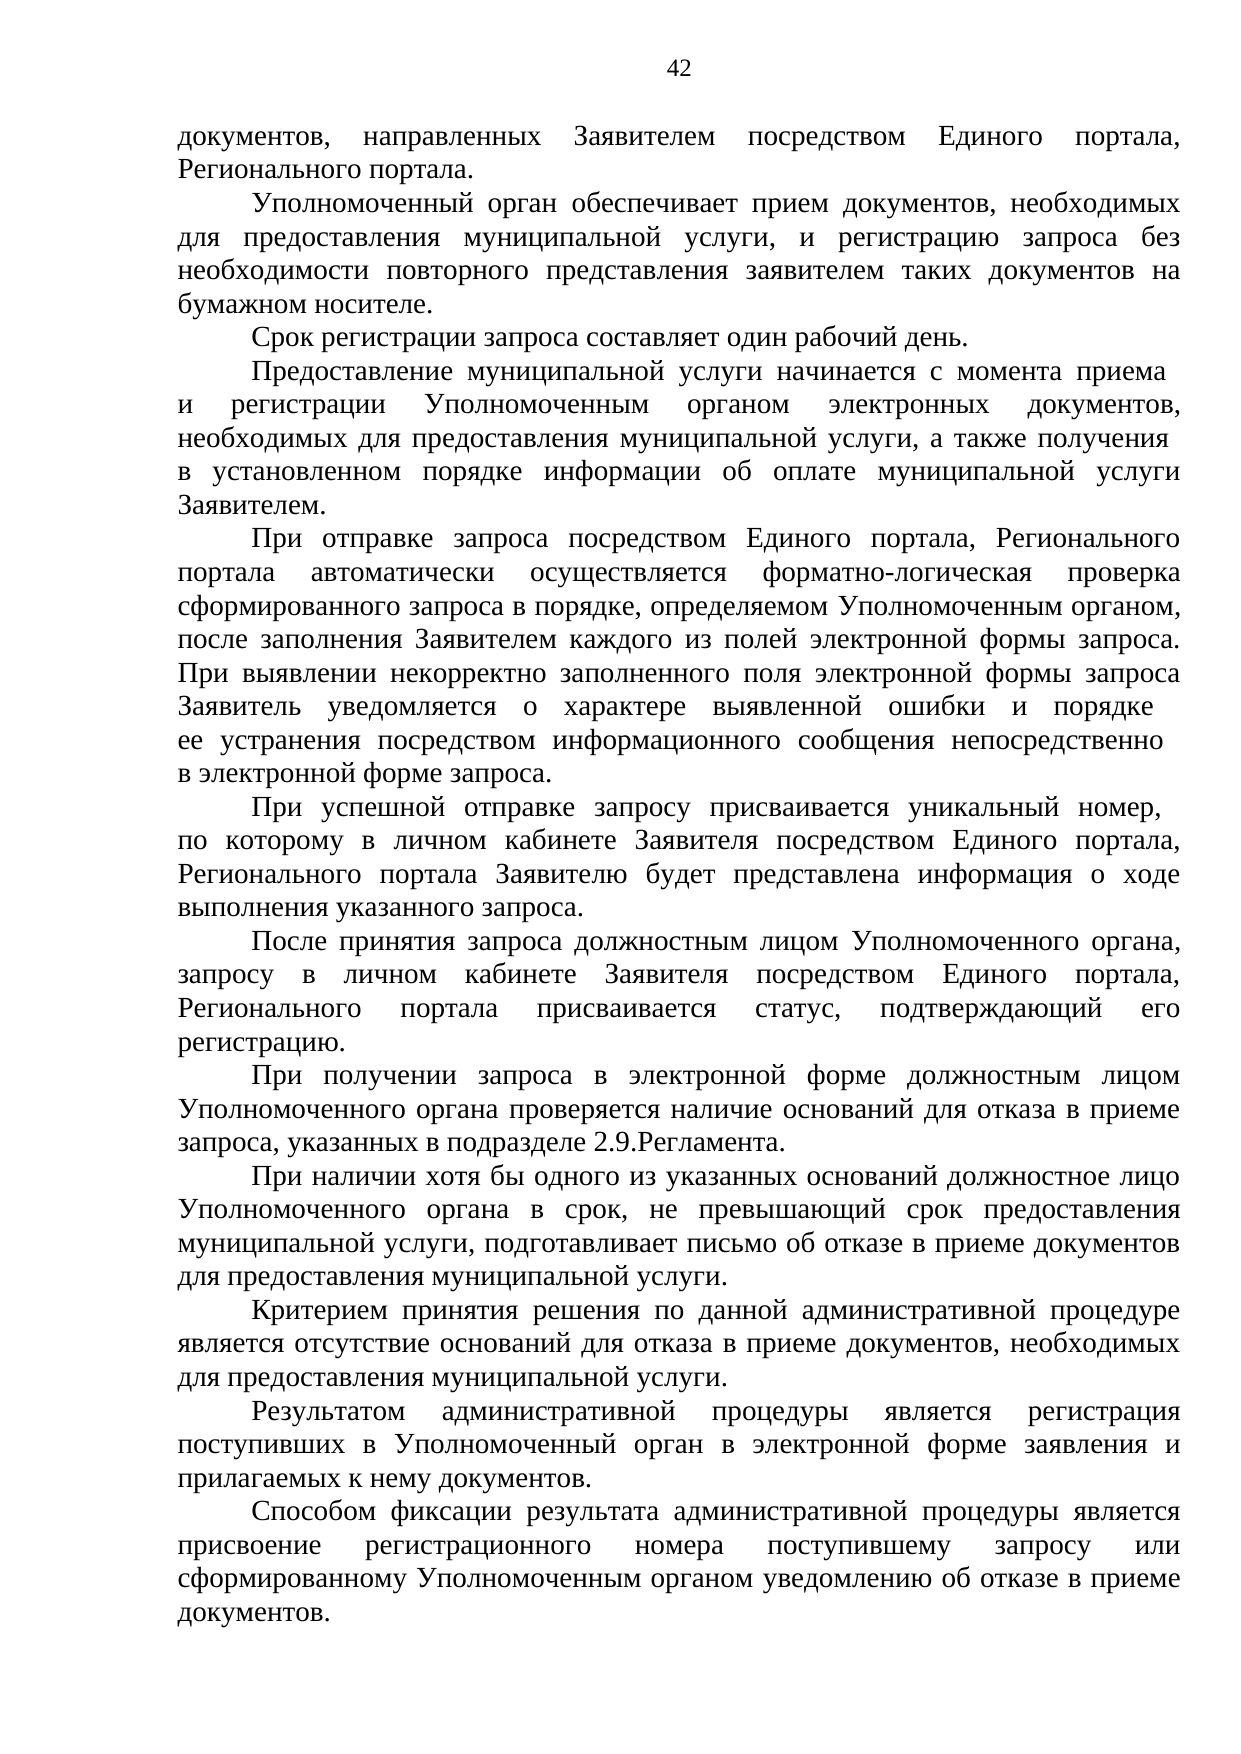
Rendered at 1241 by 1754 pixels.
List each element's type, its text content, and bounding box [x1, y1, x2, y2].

text При наличии хотя бы одного из указанных оснований должностное лицо Уполномоченного органа в срок, не превышающий срок предоставления муниципальной услуги, подготавливает письмо об отказе в приеме документов для предоставления муниципальной услуги. [177, 1158, 1181, 1292]
text После принятия запроса должностным лицом Уполномоченного органа, запросу в личном кабинете Заявителя посредством Единого портала, Регионального портала присваивается статус, подтверждающий его регистрацию. [177, 923, 1181, 1057]
text При успешной отправке запросу присваивается уникальный номер, по которому в личном кабинете Заявителя посредством Единого портала, Регионального портала Заявителю будет представлена информация о ходе выполнения указанного запроса. [177, 789, 1181, 923]
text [177, 118, 1181, 185]
text Критерием принятия решения по данной административной процедуре является отсутствие оснований для отказа в приеме документов, необходимых для предоставления муниципальной услуги. [177, 1292, 1181, 1393]
text Результатом административной процедуры является регистрация поступивших в Уполномоченный орган в электронной форме заявления и прилагаемых к нему документов. [177, 1393, 1181, 1493]
text При отправке запроса посредством Единого портала, Регионального портала автоматически осуществляется форматно-логическая проверка сформированного запроса в порядке, определяемом Уполномоченным органом, после заполнения Заявителем каждого из полей электронной формы запроса. При выявлении некорректно заполненного поля электронной формы запроса Заявитель уведомляется о характере выявленной ошибки и порядке ее устранения посредством информационного сообщения непосредственно в электронной форме запроса. [177, 521, 1181, 789]
text Уполномоченный орган обеспечивает прием документов, необходимых для предоставления муниципальной услуги, и регистрацию запроса без необходимости повторного представления заявителем таких документов на бумажном носителе. [177, 185, 1181, 319]
text При получении запроса в электронной форме должностным лицом Уполномоченного органа проверяется наличие оснований для отказа в приеме запроса, указанных в подразделе 2.9.Регламента. [177, 1057, 1181, 1158]
text Способом фиксации результата административной процедуры является присвоение регистрационного номера поступившему запросу или сформированному Уполномоченным органом уведомлению об отказе в приеме документов. [177, 1493, 1181, 1627]
text Предоставление муниципальной услуги начинается с момента приема и регистрации Уполномоченным органом электронных документов, необходимых для предоставления муниципальной услуги, а также получения в установленном порядке информации об оплате муниципальной услуги Заявителем. [177, 353, 1181, 521]
text Срок регистрации запроса составляет один рабочий день. [177, 319, 1181, 353]
